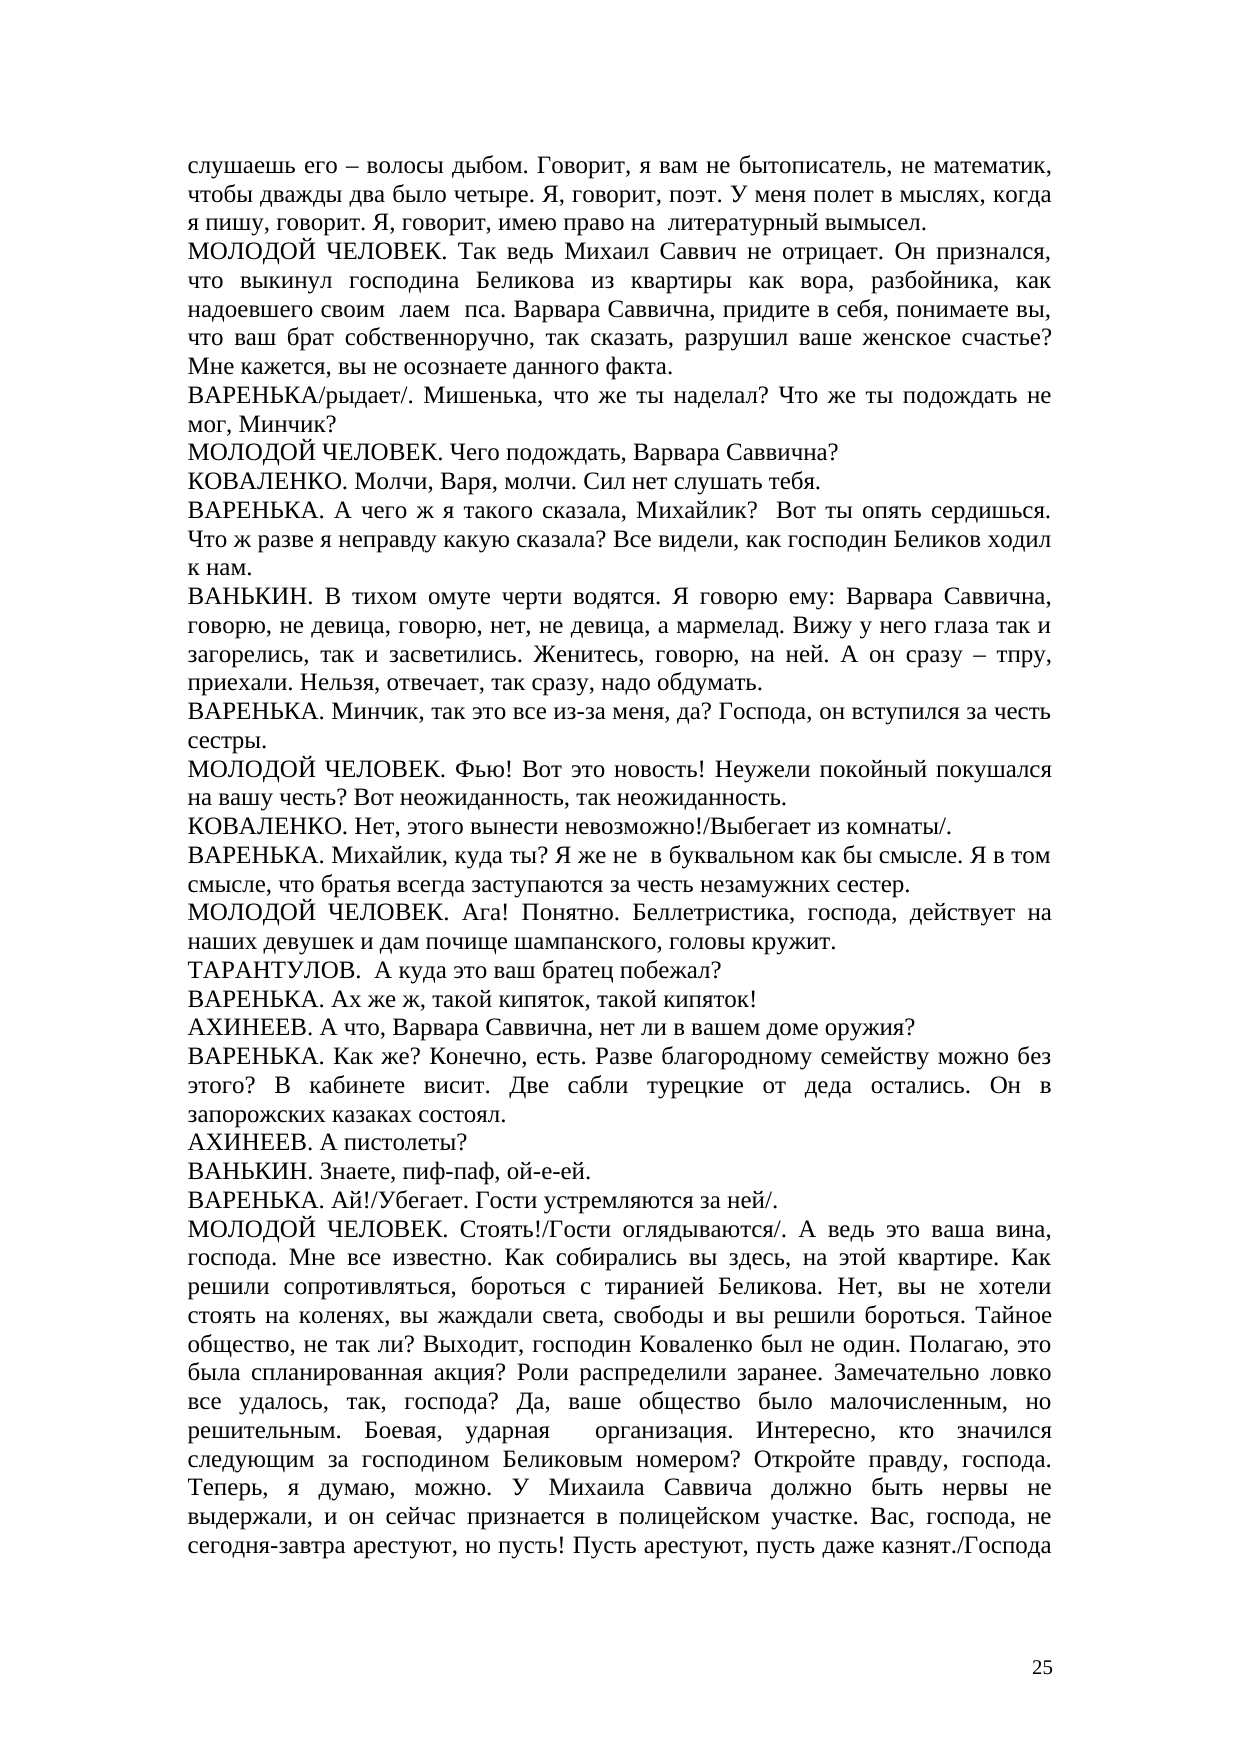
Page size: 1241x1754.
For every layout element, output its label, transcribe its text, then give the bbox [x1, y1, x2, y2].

text ВАРЕНЬКА. Как же? Конечно, есть. Разве благородному семейству можно без этого? В кабинете висит. Две сабли турецкие от деда остались. Он в запорожских казаках состоял. [187, 1041, 1053, 1127]
text КОВАЛЕНКО. Нет, этого вынести невозможно!/Выбегает из комнаты/. [187, 811, 1053, 840]
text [187, 150, 1053, 236]
text МОЛОДОЙ ЧЕЛОВЕК. Ага! Понятно. Беллетристика, господа, действует на наших девушек и дам почище шампанского, головы кружит. [187, 897, 1053, 955]
text ВАРЕНЬКА. Михайлик, куда ты? Я же не в буквальном как бы смысле. Я в том смысле, что братья всегда заступаются за честь незамужних сестер. [187, 840, 1053, 897]
text ВАНЬКИН. В тихом омуте черти водятся. Я говорю ему: Варвара Саввична, говорю, не девица, говорю, нет, не девица, а мармелад. Вижу у него глаза так и загорелись, так и засветились. Женитесь, говорю, на ней. А он сразу – тпру, приехали. Нельзя, отвечает, так сразу, надо обдумать. [187, 581, 1053, 696]
text МОЛОДОЙ ЧЕЛОВЕК. Так ведь Михаил Саввич не отрицает. Он признался, что выкинул господина Беликова из квартиры как вора, разбойника, как надоевшего своим лаем пса. Варвара Саввична, придите в себя, понимаете вы, что ваш брат собственноручно, так сказать, разрушил ваше женское счастье? Мне кажется, вы не осознаете данного факта. [187, 236, 1053, 380]
text ТАРАНТУЛОВ. А куда это ваш братец побежал? [187, 955, 1053, 984]
text ВАРЕНЬКА. Ай!/Убегает. Гости устремляются за ней/. [187, 1185, 1053, 1214]
text КОВАЛЕНКО. Молчи, Варя, молчи. Сил нет слушать тебя. [187, 466, 1053, 495]
text АХИНЕЕВ. А пистолеты? [187, 1127, 1053, 1156]
text МОЛОДОЙ ЧЕЛОВЕК. Чего подождать, Варвара Саввична? [187, 437, 1053, 466]
text ВАРЕНЬКА. А чего ж я такого сказала, Михайлик? Вот ты опять сердишься. Что ж разве я неправду какую сказала? Все видели, как господин Беликов ходил к нам. [187, 495, 1053, 581]
text ВАРЕНЬКА. Минчик, так это все из-за меня, да? Господа, он вступился за честь сестры. [187, 696, 1053, 754]
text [187, 1214, 1053, 1559]
text АХИНЕЕВ. А что, Варвара Саввична, нет ли в вашем доме оружия? [187, 1012, 1053, 1041]
text МОЛОДОЙ ЧЕЛОВЕК. Фью! Вот это новость! Неужели покойный покушался на вашу честь? Вот неожиданность, так неожиданность. [187, 754, 1053, 811]
text ВАРЕНЬКА/рыдает/. Мишенька, что же ты наделал? Что же ты подождать не мог, Минчик? [187, 380, 1053, 437]
text ВАРЕНЬКА. Ах же ж, такой кипяток, такой кипяток! [187, 984, 1053, 1012]
text ВАНЬКИН. Знаете, пиф-паф, ой-е-ей. [187, 1156, 1053, 1185]
